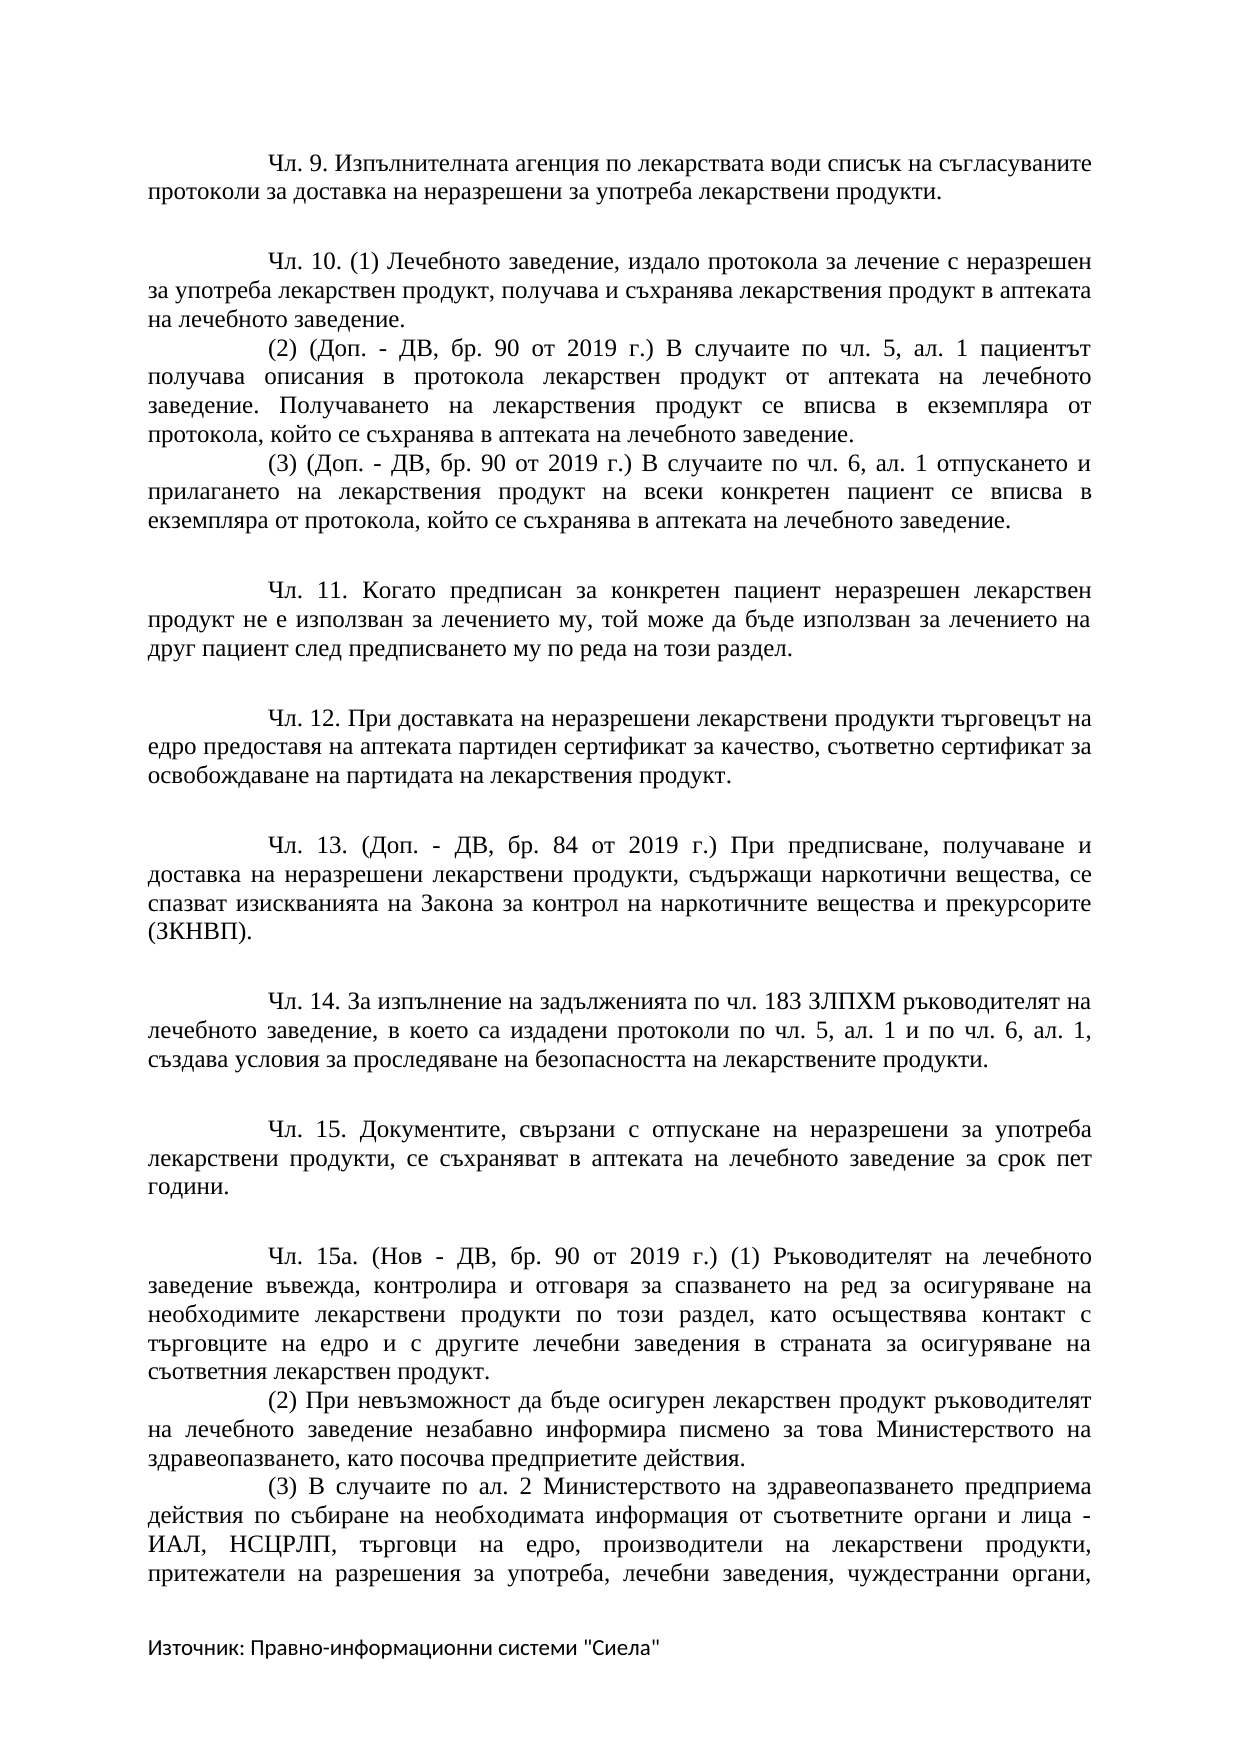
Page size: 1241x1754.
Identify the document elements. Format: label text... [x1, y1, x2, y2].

text Чл. 9. Изпълнителната агенция по лекарствата води списък на съгласуваните протоколи за доставка на неразрешени за употреба лекарствени продукти. [148, 148, 1093, 205]
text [148, 1471, 1093, 1586]
text (2) При невъзможност да бъде осигурен лекарствен продукт ръководителят на лечебното заведение незабавно информира писмено за това Министерството на здравеопазването, като посочва предприетите действия. [148, 1385, 1093, 1471]
text Чл. 15. Документите, свързани с отпускане на неразрешени за употреба лекарствени продукти, се съхраняват в аптеката на лечебното заведение за срок пет години. [148, 1114, 1093, 1200]
text (3) (Доп. - ДВ, бр. 90 от 2019 г.) В случаите по чл. 6, ал. 1 отпускането и прилагането на лекарствения продукт на всеки конкретен пациент се вписва в екземпляра от протокола, който се съхранява в аптеката на лечебното заведение. [148, 448, 1093, 534]
text Чл. 13. (Доп. - ДВ, бр. 84 от 2019 г.) При предписване, получаване и доставка на неразрешени лекарствени продукти, съдържащи наркотични вещества, се спазват изискванията на Закона за контрол на наркотичните вещества и прекурсорите (ЗКНВП). [148, 830, 1093, 945]
text Чл. 10. (1) Лечебното заведение, издало протокола за лечение с неразрешен за употреба лекарствен продукт, получава и съхранява лекарствения продукт в аптеката на лечебното заведение. [148, 246, 1093, 333]
text Чл. 14. За изпълнение на задълженията по чл. 183 ЗЛПХМ ръководителят на лечебното заведение, в което са издадени протоколи по чл. 5, ал. 1 и по чл. 6, ал. 1, създава условия за проследяване на безопасността на лекарствените продукти. [148, 986, 1093, 1073]
text Чл. 12. При доставката на неразрешени лекарствени продукти търговецът на едро предоставя на аптеката партиден сертификат за качество, съответно сертификат за освобождаване на партидата на лекарствения продукт. [148, 703, 1093, 789]
text Чл. 11. Когато предписан за конкретен пациент неразрешен лекарствен продукт не е използван за лечението му, той може да бъде използван за лечението на друг пациент след предписването му по реда на този раздел. [148, 575, 1093, 661]
text (2) (Доп. - ДВ, бр. 90 от 2019 г.) В случаите по чл. 5, ал. 1 пациентът получава описания в протокола лекарствен продукт от аптеката на лечебното заведение. Получаването на лекарствения продукт се вписва в екземпляра от протокола, който се съхранява в аптеката на лечебното заведение. [148, 333, 1093, 448]
text Чл. 15а. (Нов - ДВ, бр. 90 от 2019 г.) (1) Ръководителят на лечебното заведение въвежда, контролира и отговаря за спазването на ред за осигуряване на необходимите лекарствени продукти по този раздел, като осъществява контакт с търговците на едро и с другите лечебни заведения в страната за осигуряване на съответния лекарствен продукт. [148, 1241, 1093, 1385]
